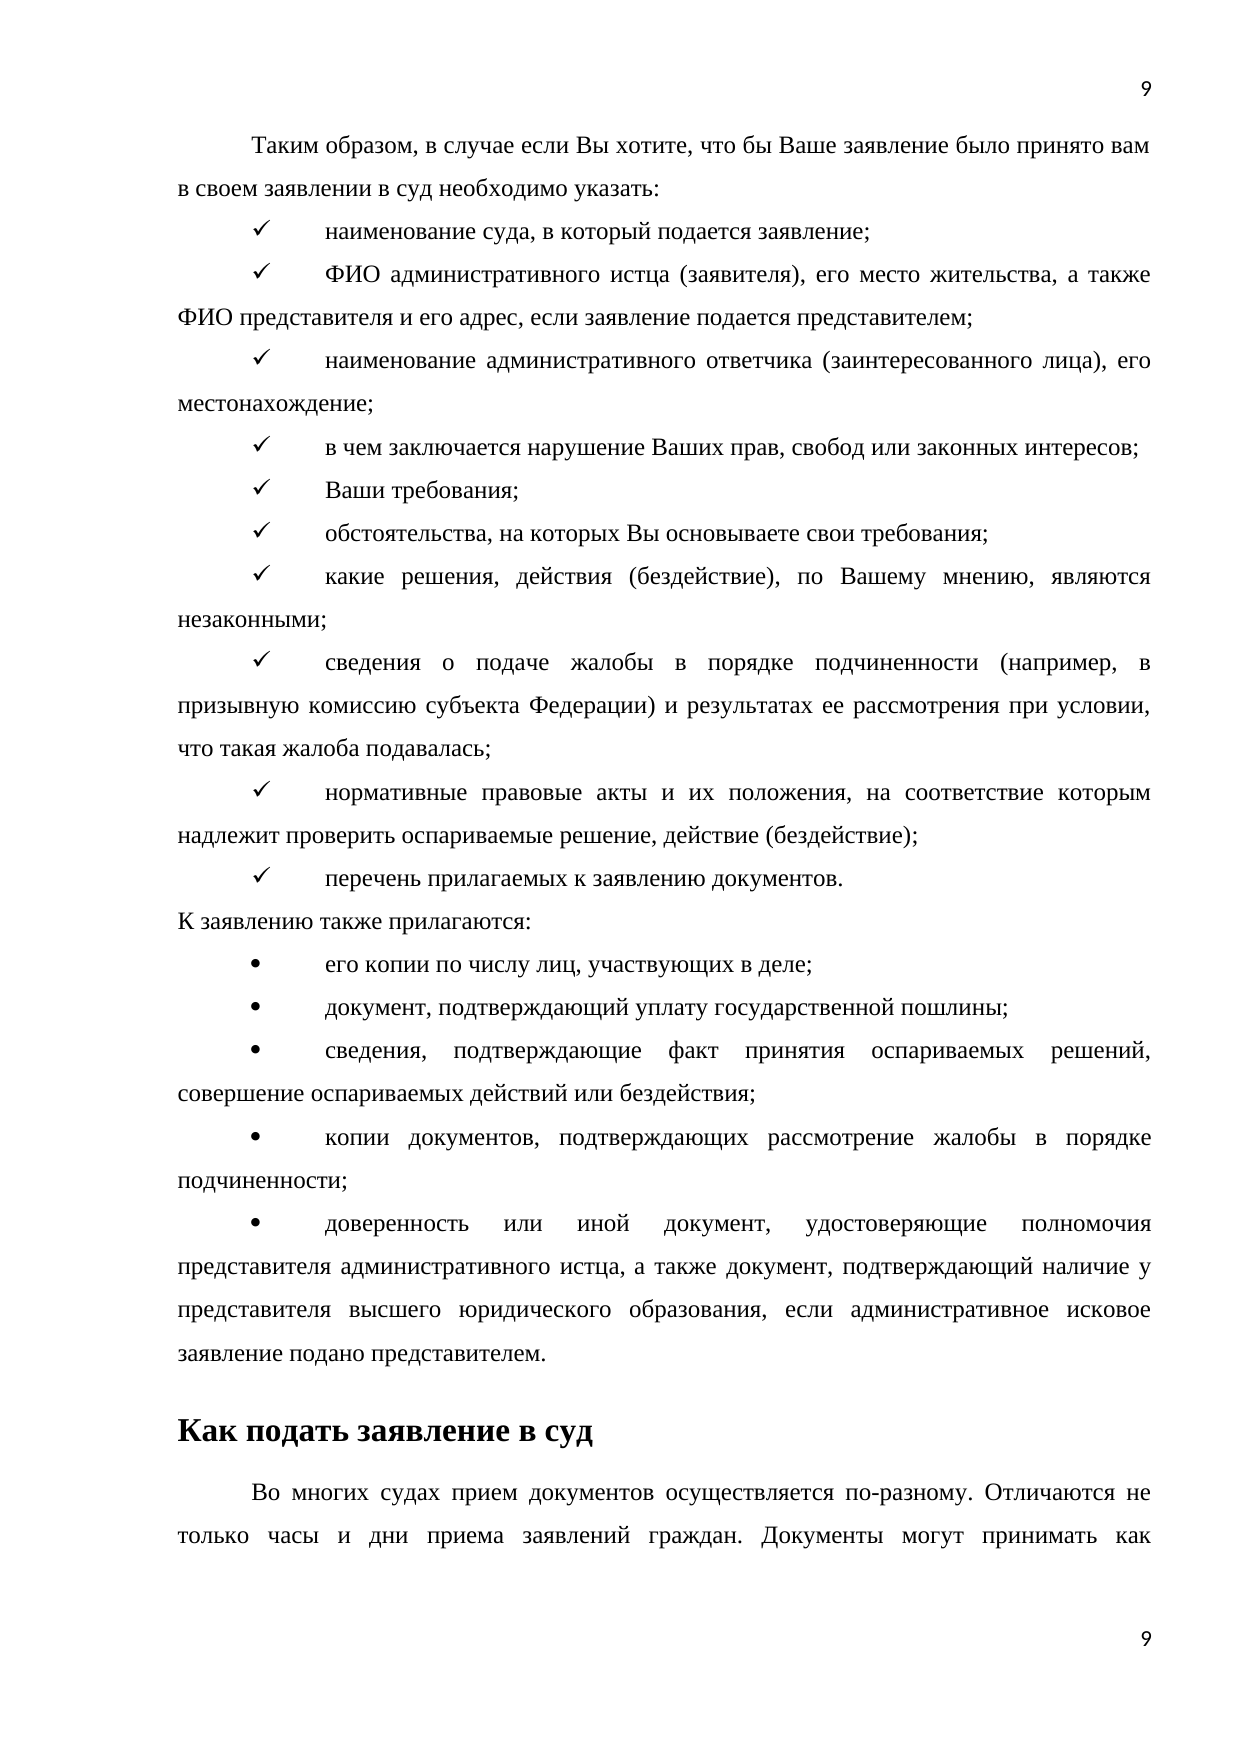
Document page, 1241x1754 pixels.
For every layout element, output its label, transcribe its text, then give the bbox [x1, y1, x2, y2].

list какие решения, действия (бездействие), по Вашему мнению, являются незаконными; [177, 561, 1152, 633]
list сведения о подаче жалобы в порядке подчиненности (например, в призывную комиссию субъекта Федерации) и результатах ее рассмотрения при условии, что такая жалоба подавалась; [177, 647, 1152, 690]
text Таким образом, в случае если Вы хотите, что бы Ваше заявление было принято вам в своем заявлении в суд необходимо указать: [177, 130, 1152, 202]
list обстоятельства, на которых Вы основываете свои требования; [177, 518, 1152, 547]
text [177, 1477, 1152, 1549]
text К заявлению также прилагаются: [177, 906, 1152, 935]
list наименование суда, в который подается заявление; [177, 216, 1152, 245]
list наименование административного ответчика (заинтересованного лица), его местонахождение; [177, 345, 1152, 417]
list копии документов, подтверждающих рассмотрение жалобы в порядке подчиненности; [177, 1122, 1152, 1193]
list доверенность или иной документ, удостоверяющие полномочия представителя административного истца, а также документ, подтверждающий наличие у представителя высшего юридического образования, если административное исковое заявление подано представителем. [177, 1323, 1152, 1366]
list перечень прилагаемых к заявлению документов. [177, 863, 1152, 892]
list в чем заключается нарушение Ваших прав, свобод или законных интересов; [177, 432, 1152, 460]
list сведения о подаче жалобы в порядке подчиненности (например, в призывную комиссию субъекта Федерации) и результатах ее рассмотрения при условии, что такая жалоба подавалась; [177, 719, 1152, 762]
list Ваши требования; [177, 475, 1152, 503]
list сведения, подтверждающие факт принятия оспариваемых решений, совершение оспариваемых действий или бездействия; [177, 1035, 1152, 1107]
list доверенность или иной документ, удостоверяющие полномочия представителя административного истца, а также документ, подтверждающий наличие у представителя высшего юридического образования, если административное исковое заявление подано представителем. [177, 1208, 1152, 1295]
subtitle Как подать заявление в суд [177, 1410, 1152, 1448]
list нормативные правовые акты и их положения, на соответствие которым надлежит проверить оспариваемые решение, действие (бездействие); [177, 777, 1152, 848]
list ФИО административного истца (заявителя), его место жительства, а также ФИО представителя и его адрес, если заявление подается представителем; [177, 259, 1152, 331]
list его копии по числу лиц, участвующих в деле; [177, 949, 1152, 978]
list документ, подтверждающий уплату государственной пошлины; [177, 992, 1152, 1021]
